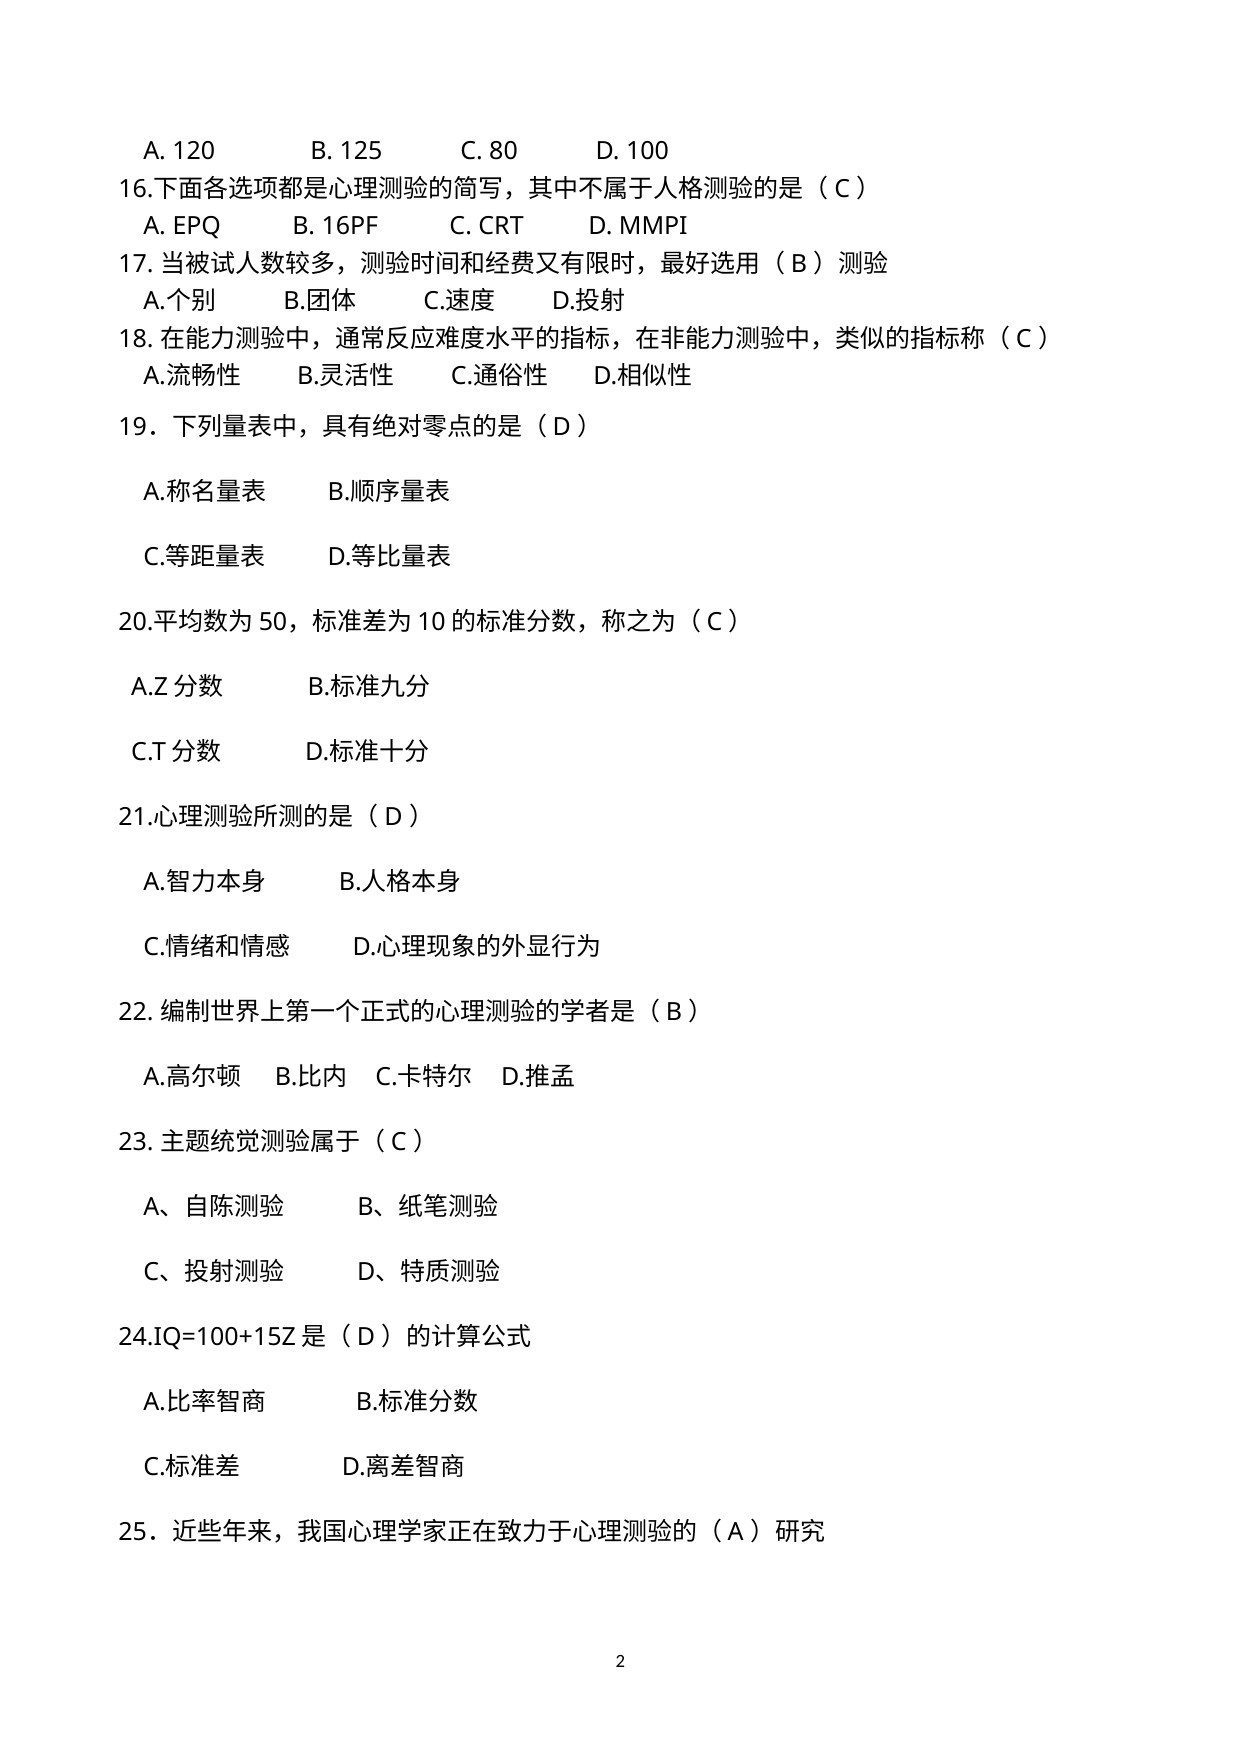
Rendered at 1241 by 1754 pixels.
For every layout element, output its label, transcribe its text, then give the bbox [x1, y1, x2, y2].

text A.流畅性 B.灵活性 C.通俗性 D.相似性 [118, 354, 1122, 392]
text C.T分数 D.标准十分 [118, 717, 1122, 782]
list EPQ B. 16PF C. CRT D. MMPI [118, 204, 1122, 242]
text 22. 编制世界上第一个正式的心理测验的学者是（ B ） [118, 977, 1122, 1042]
text A.Z分数 B.标准九分 [118, 652, 1122, 717]
text 16.下面各选项都是心理测验的简写，其中不属于人格测验的是（ C ） [118, 167, 1122, 204]
text A. 120 B. 125 C. 80 D. 100 [118, 129, 1122, 167]
text 19．下列量表中，具有绝对零点的是（ D ） [118, 392, 1122, 457]
text 24.IQ=100+15Z是（ D ）的计算公式 [118, 1302, 1122, 1367]
text A.智力本身 B.人格本身 [118, 847, 1122, 912]
text A.比率智商 B.标准分数 [118, 1367, 1122, 1432]
text A.高尔顿 B.比内 C.卡特尔 D.推孟 [118, 1042, 1122, 1107]
text 21.心理测验所测的是（ D ） [118, 782, 1122, 847]
text 23. 主题统觉测验属于（ C ） [118, 1107, 1122, 1172]
text C、投射测验 D、特质测验 [118, 1237, 1122, 1302]
text 18. 在能力测验中，通常反应难度水平的指标，在非能力测验中，类似的指标称（ C ） [118, 317, 1122, 354]
text C.情绪和情感 D.心理现象的外显行为 [118, 912, 1122, 977]
text C.标准差 D.离差智商 [118, 1432, 1122, 1497]
text C.等距量表 D.等比量表 [118, 522, 1122, 587]
text A.称名量表 B.顺序量表 [118, 457, 1122, 522]
text A、自陈测验 B、纸笔测验 [118, 1172, 1122, 1237]
text A.个别 B.团体 C.速度 D.投射 [118, 279, 1122, 317]
text 25．近些年来，我国心理学家正在致力于心理测验的（ A ）研究 [118, 1497, 1122, 1562]
text 20.平均数为50，标准差为10的标准分数，称之为（ C ） [118, 587, 1122, 652]
text 17. 当被试人数较多，测验时间和经费又有限时，最好选用（ B ）测验 [118, 242, 1122, 279]
